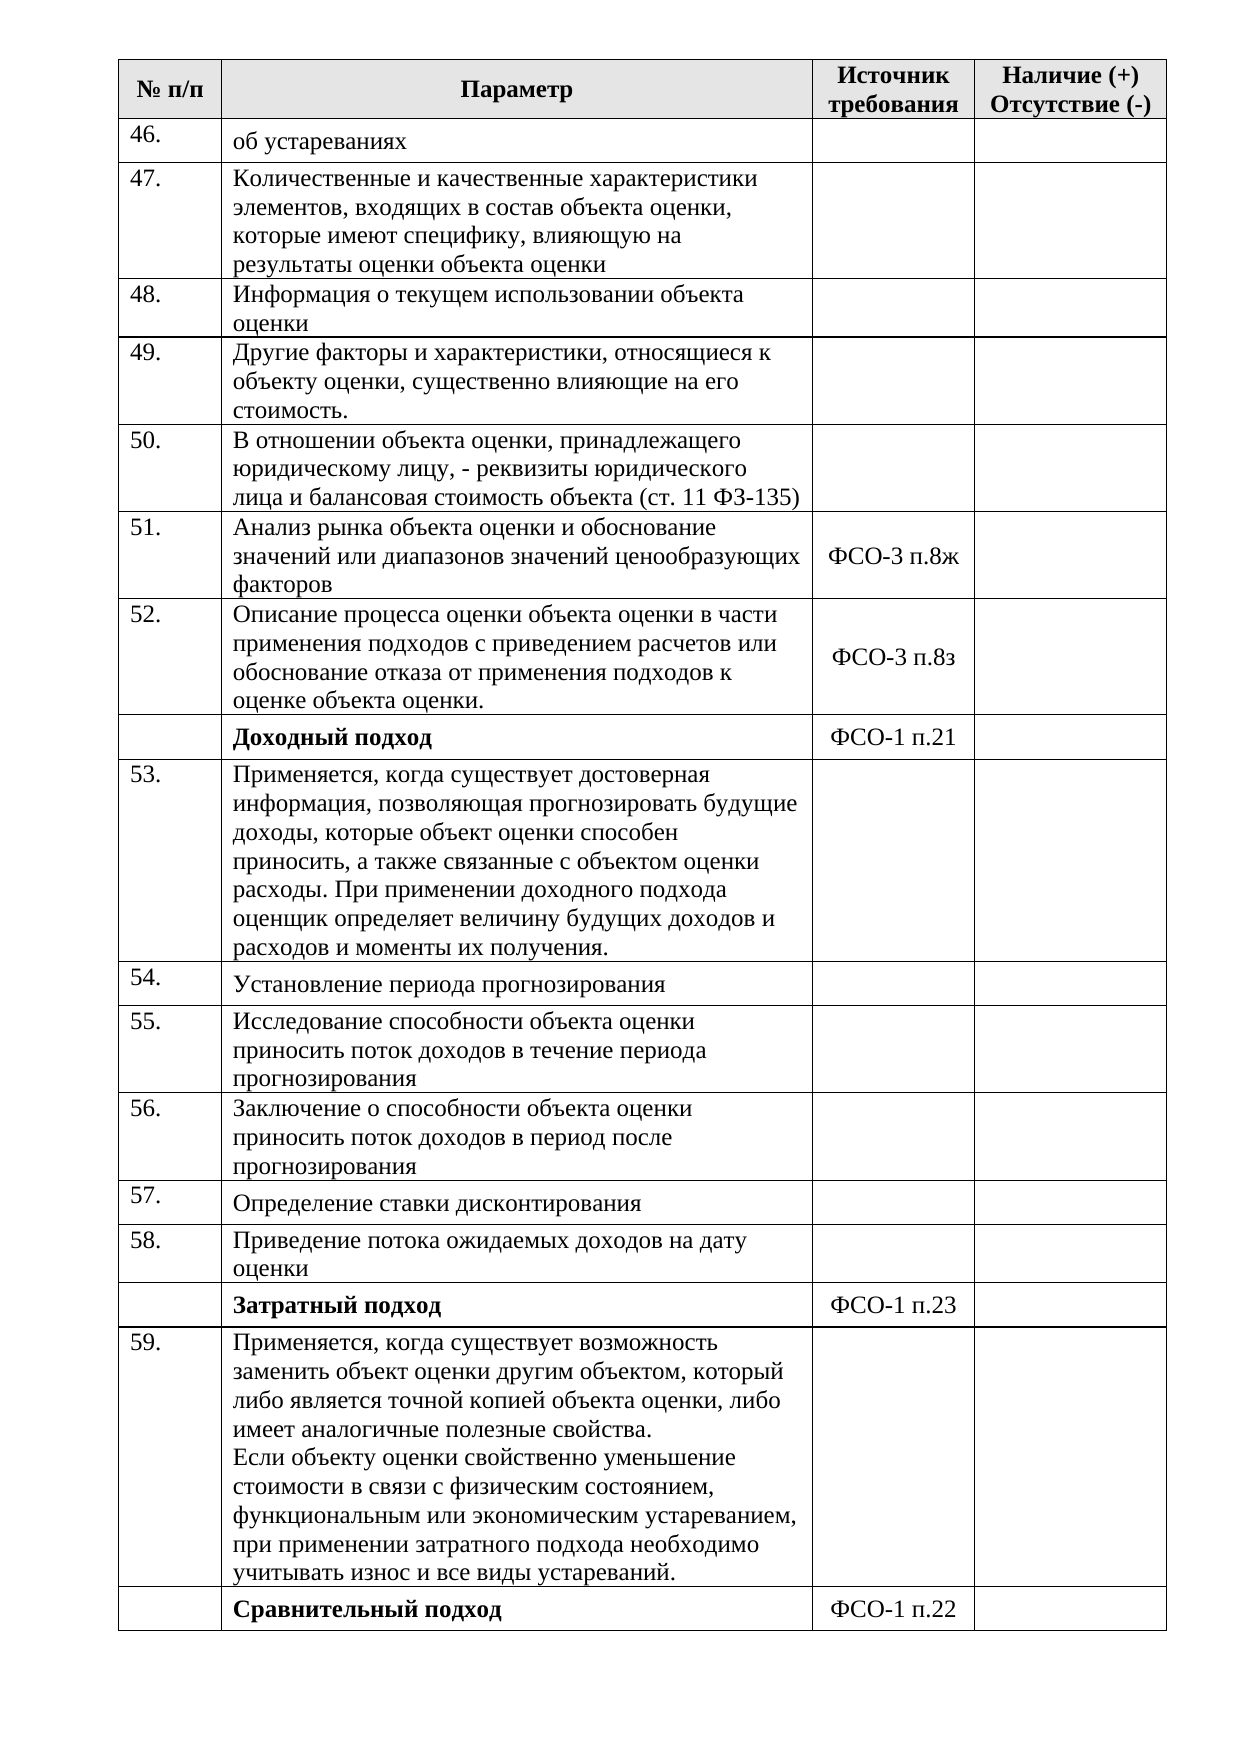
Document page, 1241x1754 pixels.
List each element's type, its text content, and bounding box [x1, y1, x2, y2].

table_cell [975, 962, 1166, 1005]
table_cell [813, 1225, 974, 1282]
table_cell Сравнительный подход [222, 1587, 812, 1630]
table_cell ФСО-1 п.22 [813, 1587, 974, 1630]
table_cell ФСО-1 п.21 [813, 715, 974, 758]
table_cell Заключение о способности объекта оценки приносить поток доходов в период после прогнозирования [222, 1093, 812, 1179]
table_cell Описание процесса оценки объекта оценки в части применения подходов с приведением расчетов или обоснование отказа от применения подходов к оценке объекта оценки. [222, 599, 812, 714]
table_cell [975, 1093, 1166, 1179]
table_cell [813, 760, 974, 961]
table_cell [975, 1006, 1166, 1092]
table_cell [975, 512, 1166, 598]
table_cell 49. [119, 338, 221, 424]
table_cell [119, 1587, 221, 1630]
table_cell 59. [119, 1328, 221, 1586]
table_cell [813, 1181, 974, 1224]
table_cell ФСО-3 п.8з [813, 599, 974, 714]
table_cell Применяется, когда существует достоверная информация, позволяющая прогнозировать будущие доходы, которые объект оценки способен приносить, а также связанные с объектом оценки расходы. При применении доходного подхода оценщик определяет величину будущих доходов и расходов и моменты их получения. [222, 760, 812, 961]
table_cell [975, 279, 1166, 336]
table_cell [975, 119, 1166, 162]
table_cell [975, 338, 1166, 424]
table_cell 51. [119, 512, 221, 598]
table_cell [813, 163, 974, 278]
table_cell 48. [119, 279, 221, 336]
table_cell Другие факторы и характеристики, относящиеся к объекту оценки, существенно влияющие на его стоимость. [222, 338, 812, 424]
table_cell [813, 1093, 974, 1179]
table_cell [975, 1225, 1166, 1282]
table_header Параметр [222, 60, 812, 118]
table_cell Исследование способности объекта оценки приносить поток доходов в течение периода прогнозирования [222, 1006, 812, 1092]
table_cell [975, 1283, 1166, 1326]
table_cell [975, 1328, 1166, 1586]
table_cell 58. [119, 1225, 221, 1282]
table_cell 46. [119, 119, 221, 162]
table_cell 55. [119, 1006, 221, 1092]
table_cell [813, 279, 974, 336]
table_cell Установление периода прогнозирования [222, 962, 812, 1005]
table_cell [813, 119, 974, 162]
table_cell [813, 1006, 974, 1092]
table_header Источник требования [813, 60, 974, 118]
table_cell об устареваниях [222, 119, 812, 162]
table_cell [813, 962, 974, 1005]
table_cell [975, 599, 1166, 714]
table_header Наличие (+) Отсутствие (-) [975, 60, 1166, 118]
table_cell 53. [119, 760, 221, 961]
table_cell Применяется, когда существует возможность заменить объект оценки другим объектом, который либо является точной копией объекта оценки, либо имеет аналогичные полезные свойства. Если объекту оценки свойственно уменьшение стоимости в связи с физическим состоянием, функциональным или экономическим устареванием, при применении затратного подхода необходимо учитывать износ и все виды устареваний. [222, 1328, 812, 1586]
table_cell Информация о текущем использовании объекта оценки [222, 279, 812, 336]
table_cell 54. [119, 962, 221, 1005]
table_cell Затратный подход [222, 1283, 812, 1326]
table_cell 47. [119, 163, 221, 278]
table_cell 56. [119, 1093, 221, 1179]
table_cell 50. [119, 425, 221, 511]
table_cell Анализ рынка объекта оценки и обоснование значений или диапазонов значений ценообразующих факторов [222, 512, 812, 598]
table_cell [975, 1181, 1166, 1224]
table_cell 52. [119, 599, 221, 714]
table_cell [975, 163, 1166, 278]
table_cell В отношении объекта оценки, принадлежащего юридическому лицу, - реквизиты юридического лица и балансовая стоимость объекта (ст. 11 ФЗ-135) [222, 425, 812, 511]
table_cell [813, 1328, 974, 1586]
table_cell ФСО-3 п.8ж [813, 512, 974, 598]
table_cell Количественные и качественные характеристики элементов, входящих в состав объекта оценки, которые имеют специфику, влияющую на результаты оценки объекта оценки [222, 163, 812, 278]
table_cell ФСО-1 п.23 [813, 1283, 974, 1326]
table_cell Определение ставки дисконтирования [222, 1181, 812, 1224]
table_cell [975, 715, 1166, 758]
table_cell [975, 1587, 1166, 1630]
table_cell [119, 1283, 221, 1326]
table_cell [119, 715, 221, 758]
table_header № п/п [119, 60, 221, 118]
table_cell Доходный подход [222, 715, 812, 758]
table_cell [813, 425, 974, 511]
table_cell [975, 760, 1166, 961]
table_cell Приведение потока ожидаемых доходов на дату оценки [222, 1225, 812, 1282]
table_cell [813, 338, 974, 424]
table_cell [975, 425, 1166, 511]
table_cell 57. [119, 1181, 221, 1224]
